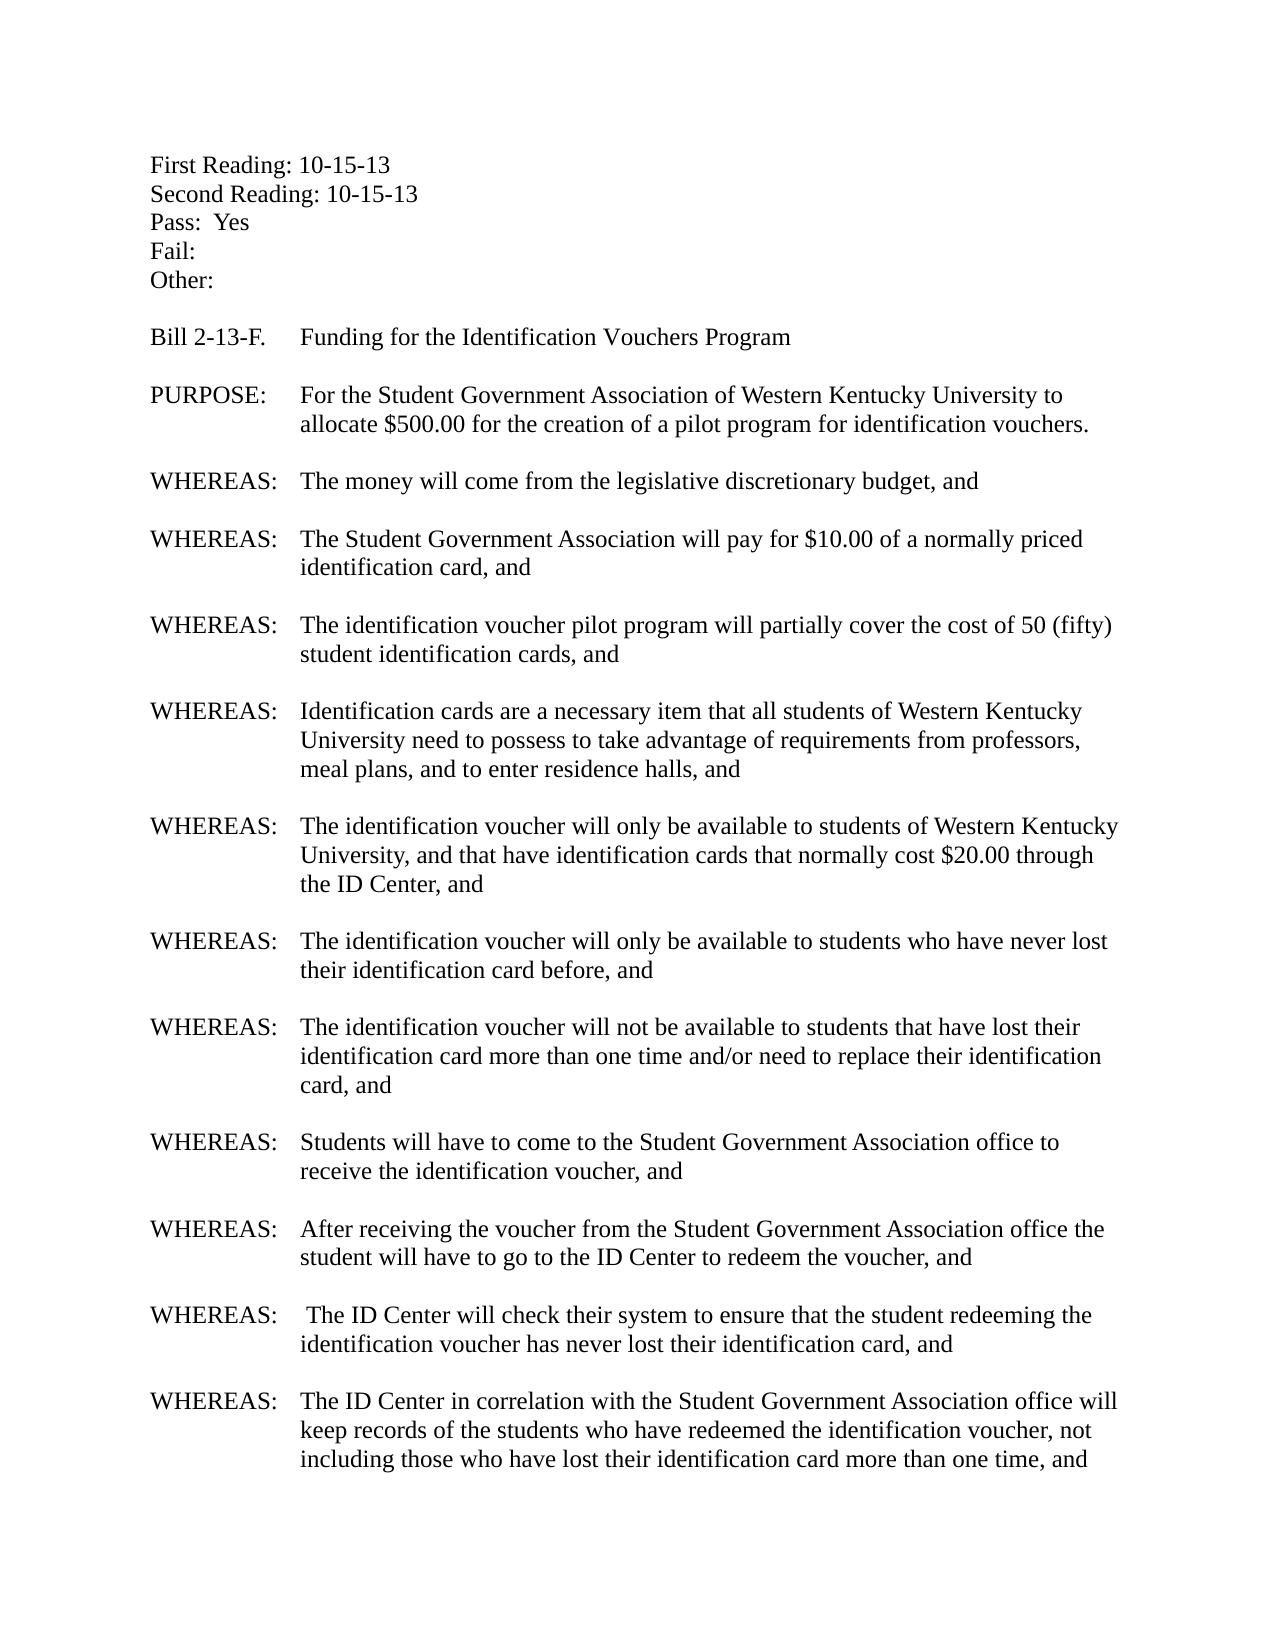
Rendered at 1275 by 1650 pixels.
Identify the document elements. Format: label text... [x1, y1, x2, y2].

text WHEREAS: The identification voucher will only be available to students who have never lost their identification card before, and [150, 926, 1125, 984]
text WHEREAS: The ID Center will check their system to ensure that the student redeeming the identification voucher has never lost their identification card, and [150, 1300, 1125, 1357]
text WHEREAS: Identification cards are a necessary item that all students of Western Kentucky University need to possess to take advantage of requirements from professors, meal plans, and to enter residence halls, and [150, 696, 1125, 782]
text PURPOSE: For the Student Government Association of Western Kentucky University to allocate $500.00 for the creation of a pilot program for identification vouchers. [150, 380, 1125, 437]
text First Reading: 10-15-13 [150, 150, 1125, 179]
text WHEREAS: The identification voucher will not be available to students that have lost their identification card more than one time and/or need to replace their identification card, and [150, 1012, 1125, 1099]
text Bill 2-13-F. Funding for the Identification Vouchers Program [150, 322, 1125, 351]
text Pass: Yes [150, 207, 1125, 236]
text Fail: [150, 236, 1125, 265]
text Other: [150, 265, 1125, 294]
text Second Reading: 10-15-13 [150, 179, 1125, 207]
text WHEREAS: The ID Center in correlation with the Student Government Association office will keep records of the students who have redeemed the identification voucher, not including those who have lost their identification card more than one time, and [150, 1386, 1125, 1472]
text WHEREAS: The money will come from the legislative discretionary budget, and [150, 466, 1125, 495]
text WHEREAS: The identification voucher pilot program will partially cover the cost of 50 (fifty) student identification cards, and [150, 610, 1125, 667]
text WHEREAS: Students will have to come to the Student Government Association office to receive the identification voucher, and [150, 1127, 1125, 1185]
text WHEREAS: The identification voucher will only be available to students of Western Kentucky University, and that have identification cards that normally cost $20.00 through the ID Center, and [150, 811, 1125, 897]
text WHEREAS: The Student Government Association will pay for $10.00 of a normally priced identification card, and [150, 524, 1125, 581]
text WHEREAS: After receiving the voucher from the Student Government Association office the student will have to go to the ID Center to redeem the voucher, and [150, 1214, 1125, 1271]
